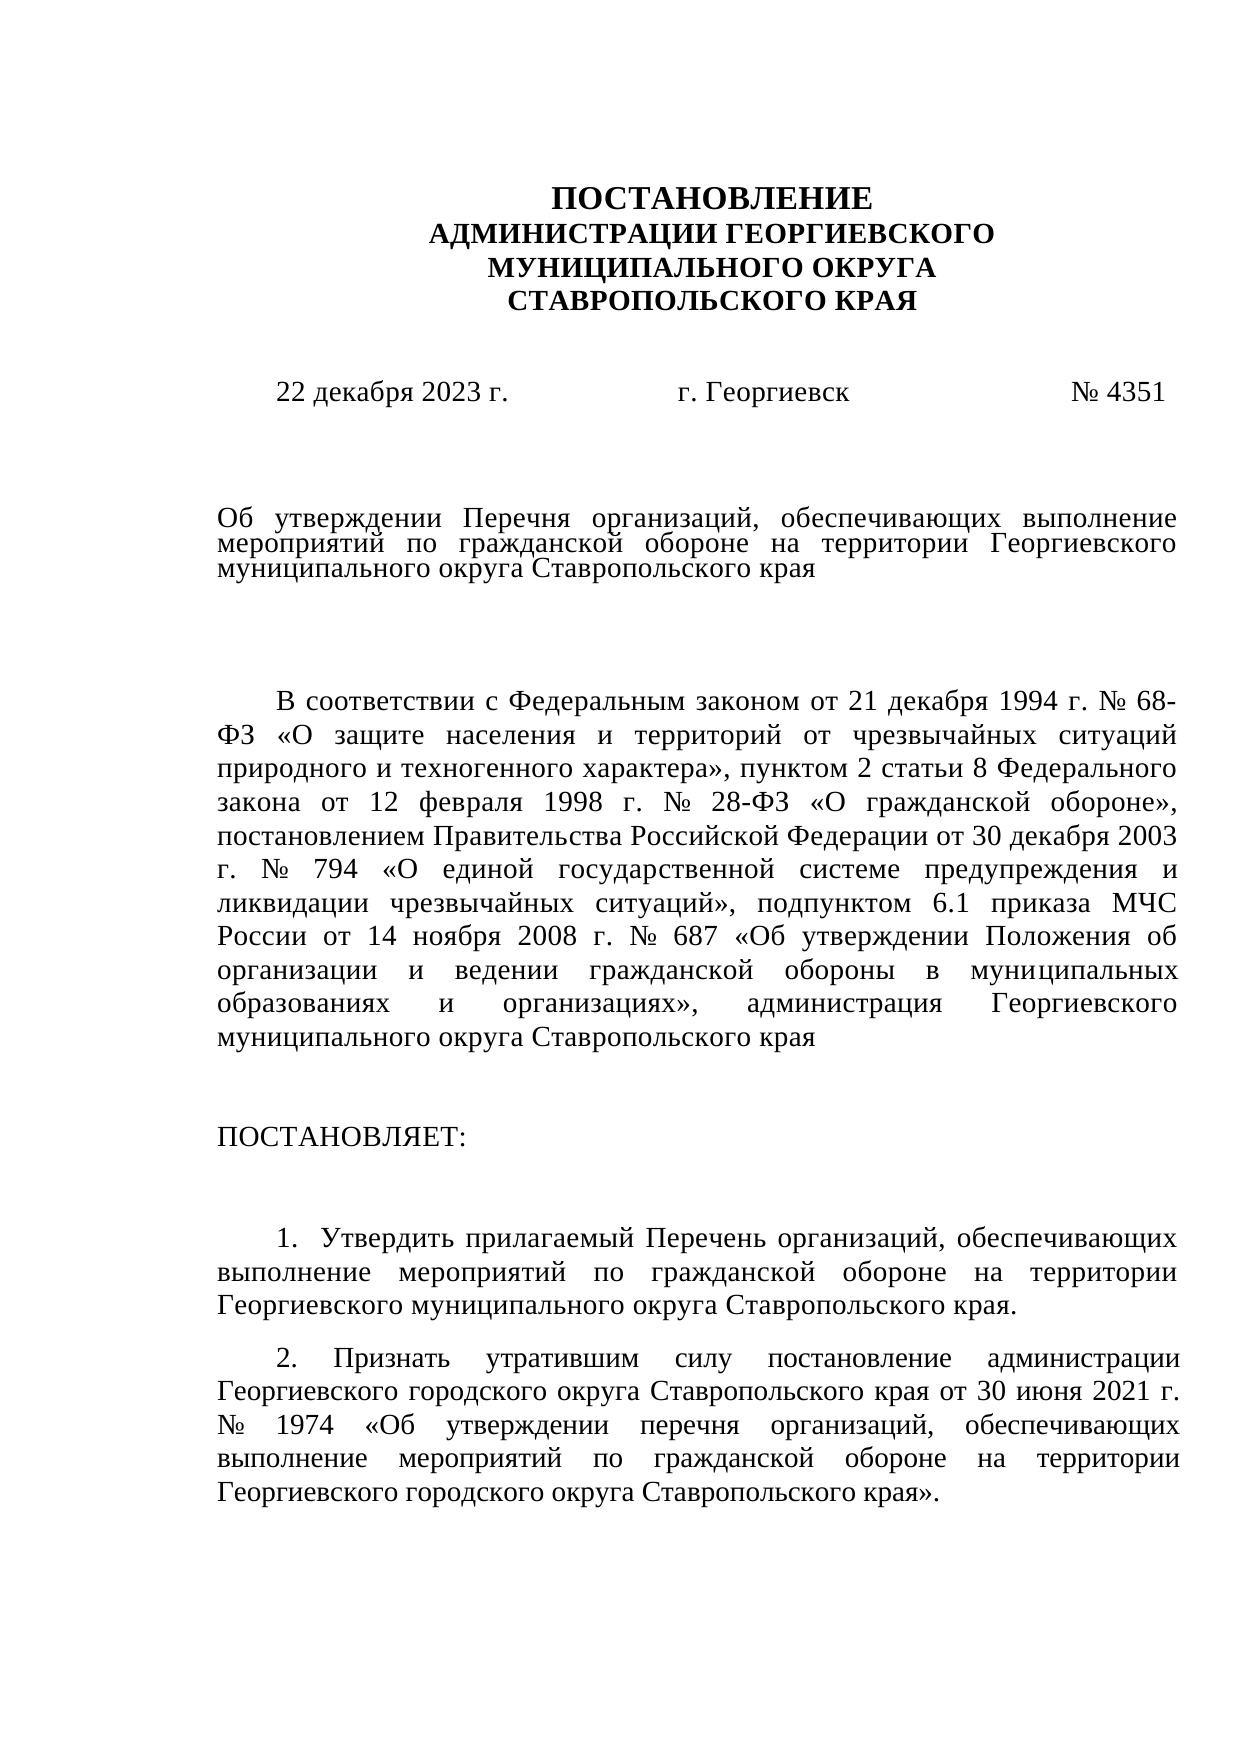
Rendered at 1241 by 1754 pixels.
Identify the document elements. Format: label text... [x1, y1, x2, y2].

text СТАВРОПОЛЬСКОГО КРАЯ [232, 283, 1122, 317]
list Утвердить прилагаемый Перечень организаций, обеспечивающих выполнение мероприятий по гражданской обороне на территории Георгиевского муниципального округа Ставропольского края. [217, 1220, 1179, 1321]
text АДМИНИСТРАЦИИ ГЕОРГИЕВСКОГО [232, 216, 1122, 250]
text Об утверждении Перечня организаций, обеспечивающих выполнение мероприятий по гражданской обороне на территории Георгиевского муниципального округа Ставропольского края [217, 508, 1178, 583]
text В соответствии с Федеральным законом от 21 декабря 1994 г. № 68-ФЗ «О защите населения и территорий от чрезвычайных ситуаций природного и техногенного характера», пунктом 2 статьи 8 Федерального закона от 12 февраля 1998 г. № 28-ФЗ «О гражданской обороне», постановлением Правительства Российской Федерации от 30 декабря 2003 г. № 794 «О единой государственной системе предупреждения и ликвидации чрезвычайных ситуаций», подпунктом 6.1 приказа МЧС России от 14 ноября 2008 г. № 687 «Об утверждении Положения об организации и ведении гражданской обороны в муниципальных образованиях и организациях», администрация Георгиевского муниципального округа Ставропольского края [217, 683, 1179, 1052]
text ПОСТАНОВЛЕНИЕ [232, 178, 1122, 216]
text МУНИЦИПАЛЬНОГО ОКРУГА [232, 250, 1122, 283]
text ПОСТАНОВЛЯЕТ: [217, 1119, 1181, 1153]
text 2. Признать утратившим силу постановление администрации Георгиевского городского округа Ставропольского края от 30 июня 2021 г. № 1974 «Об утверждении перечня организаций, обеспечивающих выполнение мероприятий по гражданской обороне на территории Георгиевского городского округа Ставропольского края». [217, 1340, 1181, 1508]
text 22 декабря 2023 г. г. Георгиевск № 4351 [217, 374, 1181, 407]
